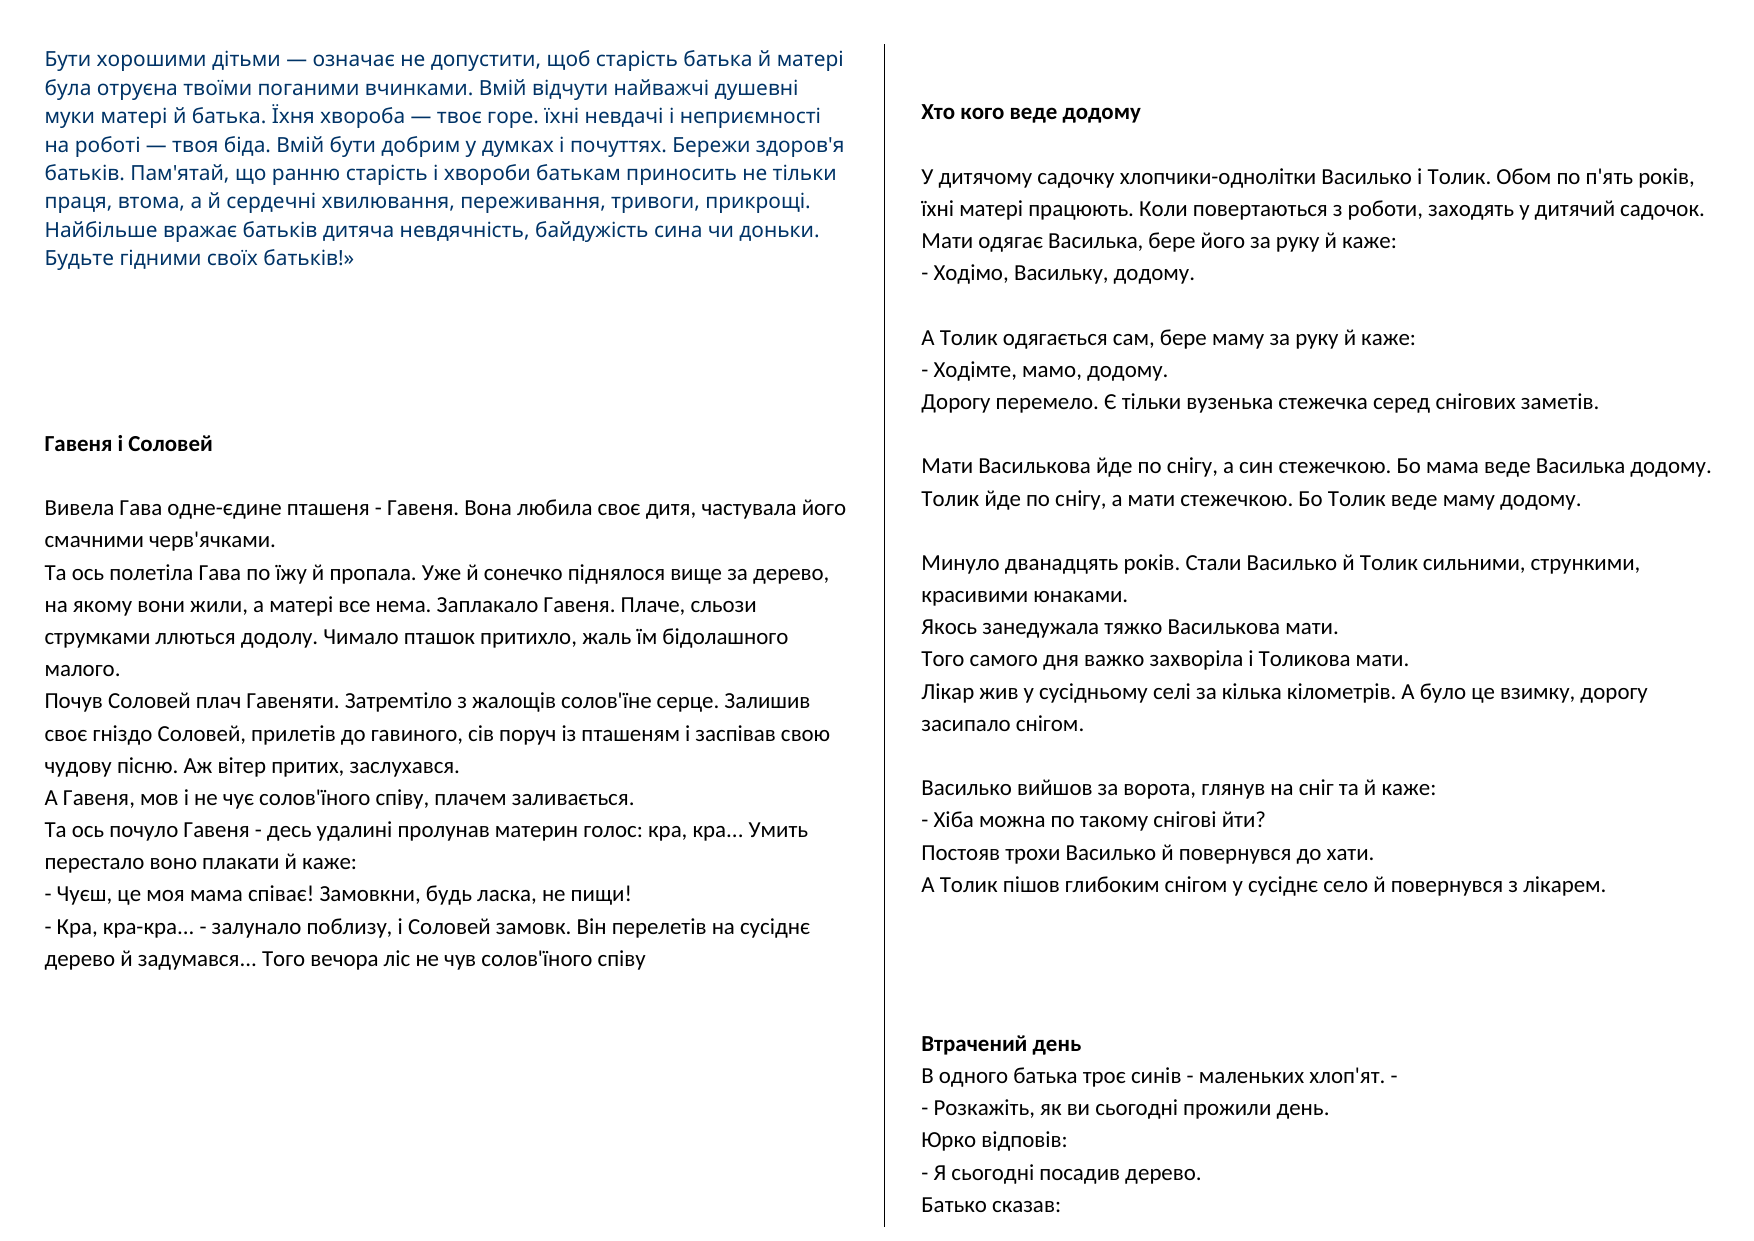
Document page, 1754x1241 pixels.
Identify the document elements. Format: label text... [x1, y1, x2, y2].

text Гавеня і Соловей Вивела Гава одне-єдине пташеня - Гавеня. Вона любила своє дитя, частувала його смачними черв'ячками. Та ось полетіла Гава по їжу й пропала. Уже й сонечко піднялося вище за дерево, на якому вони жили, а матері все нема. Заплакало Гавеня. Плаче, сльози струмками ллються додолу. Чимало пташок притихло, жаль їм бідолашного малого. Почув Соловей плач Гавеняти. Затремтіло з жалощів солов'їне серце. Залишив своє гніздо Соловей, прилетів до гавиного, сів поруч із пташеням і заспівав свою чудову пісню. Аж вітер притих, заслухався. А Гавеня, мов і не чує солов'їного співу, плачем заливається. Та ось почуло Гавеня - десь удалині пролунав материн голос: кра, кра... Умить перестало воно плакати й каже: - Чуєш, це моя мама співає! Замовкни, будь ласка, не пищи! - Кра, кра-кра... - залунало поблизу, і Соловей замовк. Він перелетів на сусіднє дерево й задумався... Того вечора ліс не чув солов'їного співу [44, 429, 847, 972]
text Бути хорошими дітьми — означає не допустити, щоб старість батька й матері була отруєна твоїми поганими вчинками. Вмій відчути найважчі душевні муки матері й батька. Їхня хвороба — твоє горе. їхні невдачі і неприємності на роботі — твоя біда. Вмій бути добрим у думках і почуттях. Бережи здоров'я батьків. Пам'ятай, що ранню старість і хвороби батькам приносить не тільки праця, втома, а й сердечні хвилювання, переживання, тривоги, прикрощі. Найбільше вражає батьків дитяча невдячність, байдужість сина чи доньки. Будьте гідними своїх батьків!» [44, 44, 847, 272]
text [921, 1029, 1724, 1218]
text Хто кого веде додому У дитячому садочку хлопчики-однолітки Василько і Толик. Обом по п'ять років, їхні матері працюють. Коли повертаються з роботи, заходять у дитячий садочок. Мати одягає Василька, бере його за руку й каже: - Ходімо, Васильку, додому. А Толик одягається сам, бере маму за руку й каже: - Ходімте, мамо, додому. Дорогу перемело. Є тільки вузенька стежечка серед снігових заметів. Мати Василькова йде по снігу, а син стежечкою. Бо мама веде Василька додому. Толик йде по снігу, а мати стежечкою. Бо Толик веде маму додому. Минуло дванадцять років. Стали Василько й Толик сильними, стрункими, красивими юнаками. Якось занедужала тяжко Василькова мати. Того самого дня важко захворіла і Толикова мати. Лікар жив у сусідньому селі за кілька кілометрів. А було це взимку, дорогу засипало снігом. Василько вийшов за ворота, глянув на сніг та й каже: - Хіба можна по такому снігові йти? Постояв трохи Василько й повернувся до хати. А Толик пішов глибоким снігом у сусіднє село й повернувся з лікарем. [921, 97, 1724, 898]
